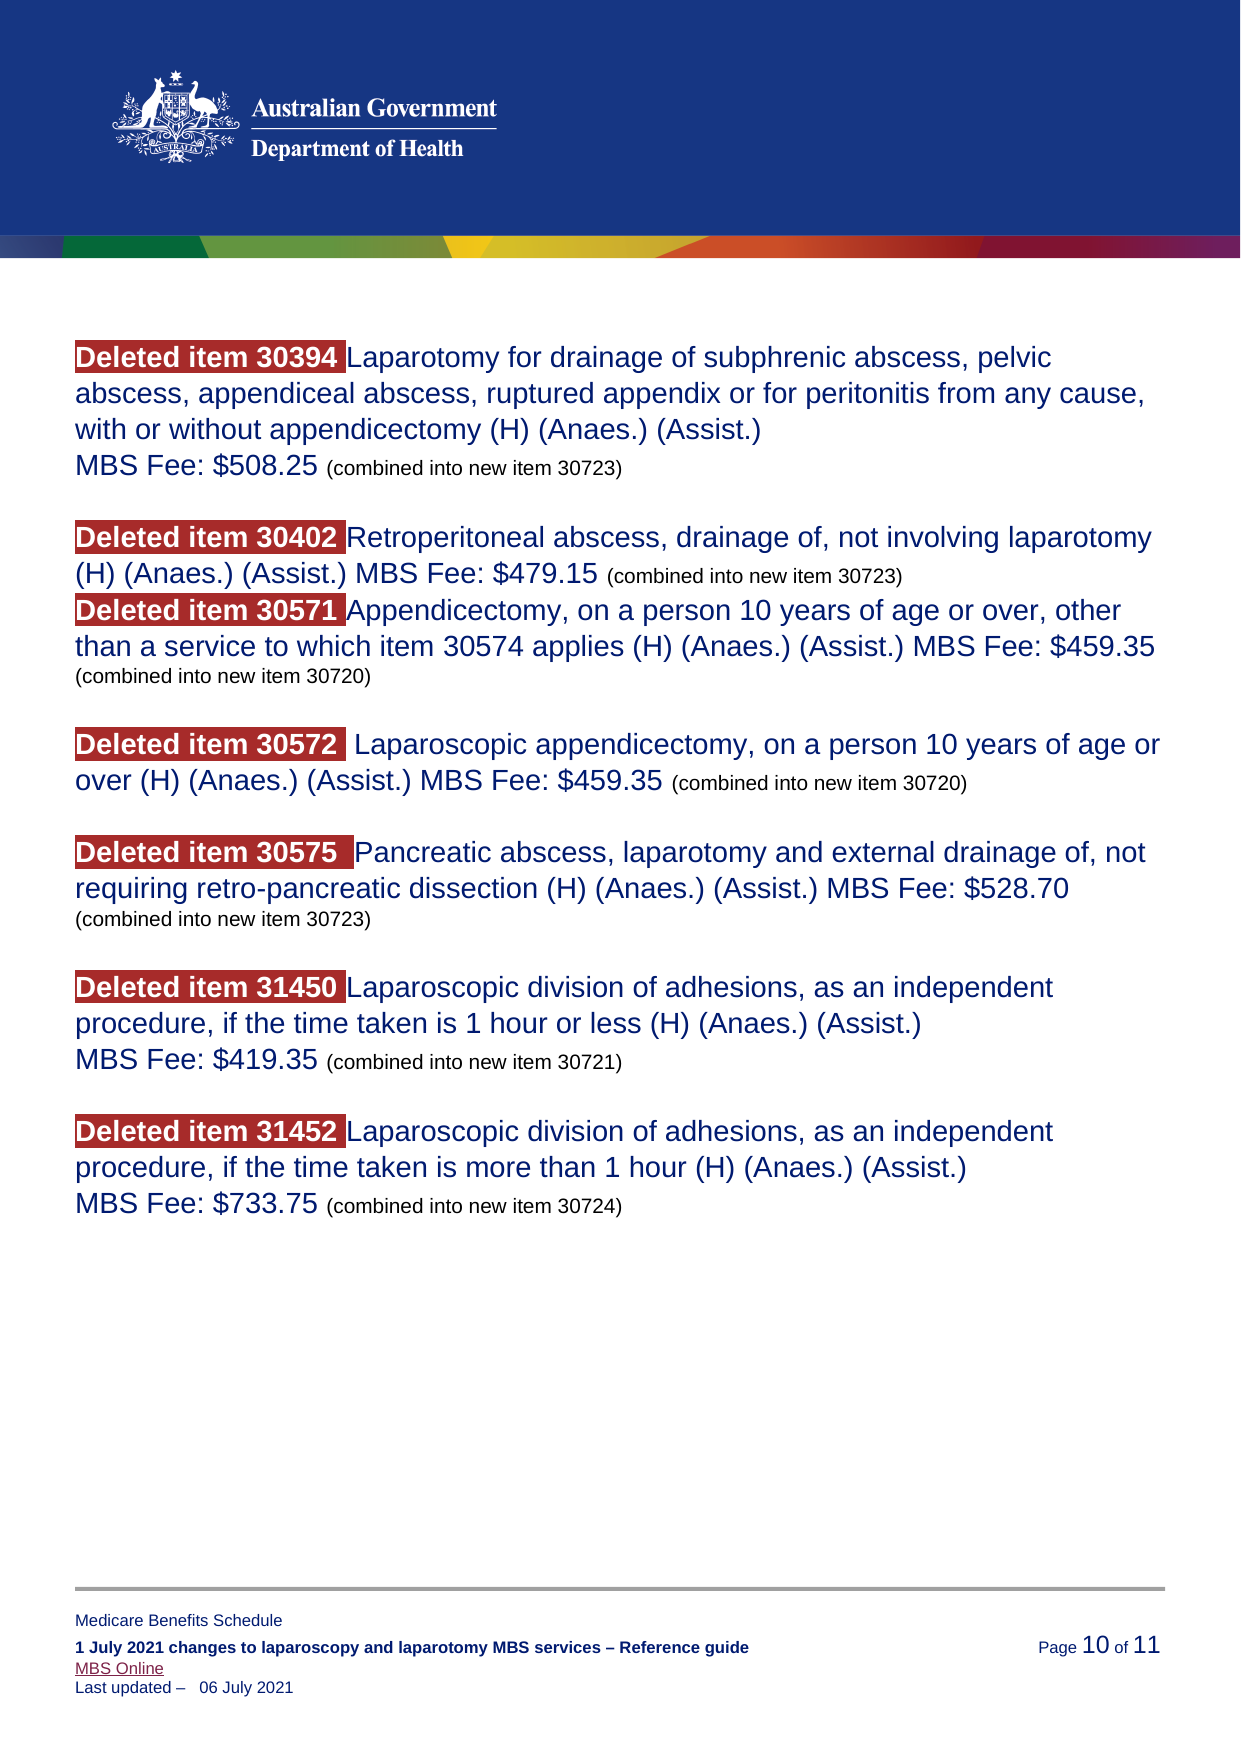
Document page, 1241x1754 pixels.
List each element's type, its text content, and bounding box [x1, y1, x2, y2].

text Deleted item 30394 Laparotomy for drainage of subphrenic abscess, pelvic abscess, appendiceal abscess, ruptured appendix or for peritonitis from any cause, with or without appendicectomy (H) (Anaes.) (Assist.) MBS Fee: $508.25 (combined into new item 30723) Deleted item 30402 Retroperitoneal abscess, drainage of, not involving laparotomy (H) (Anaes.) (Assist.) MBS Fee: $479.15 (combined into new item 30723) Deleted item 30571 Appendicectomy, on a person 10 years of age or over, other than a service to which item 30574 applies (H) (Anaes.) (Assist.) MBS Fee: $459.35 (combined into new item 30720) Deleted item 30572 Laparoscopic appendicectomy, on a person 10 years of age or over (H) (Anaes.) (Assist.) MBS Fee: $459.35 (combined into new item 30720) Deleted item 30575 Pancreatic abscess, laparotomy and external drainage of, not requiring retro-pancreatic dissection (H) (Anaes.) (Assist.) MBS Fee: $528.70 (combined into new item 30723) Deleted item 31450 Laparoscopic division of adhesions, as an independent procedure, if the time taken is 1 hour or less (H) (Anaes.) (Assist.) MBS Fee: $419.35 (combined into new item 30721) Deleted item 31452 Laparoscopic division of adhesions, as an independent procedure, if the time taken is more than 1 hour (H) (Anaes.) (Assist.) MBS Fee: $733.75 (combined into new item 30724) [75, 340, 1165, 1220]
picture [0, 0, 1241, 259]
